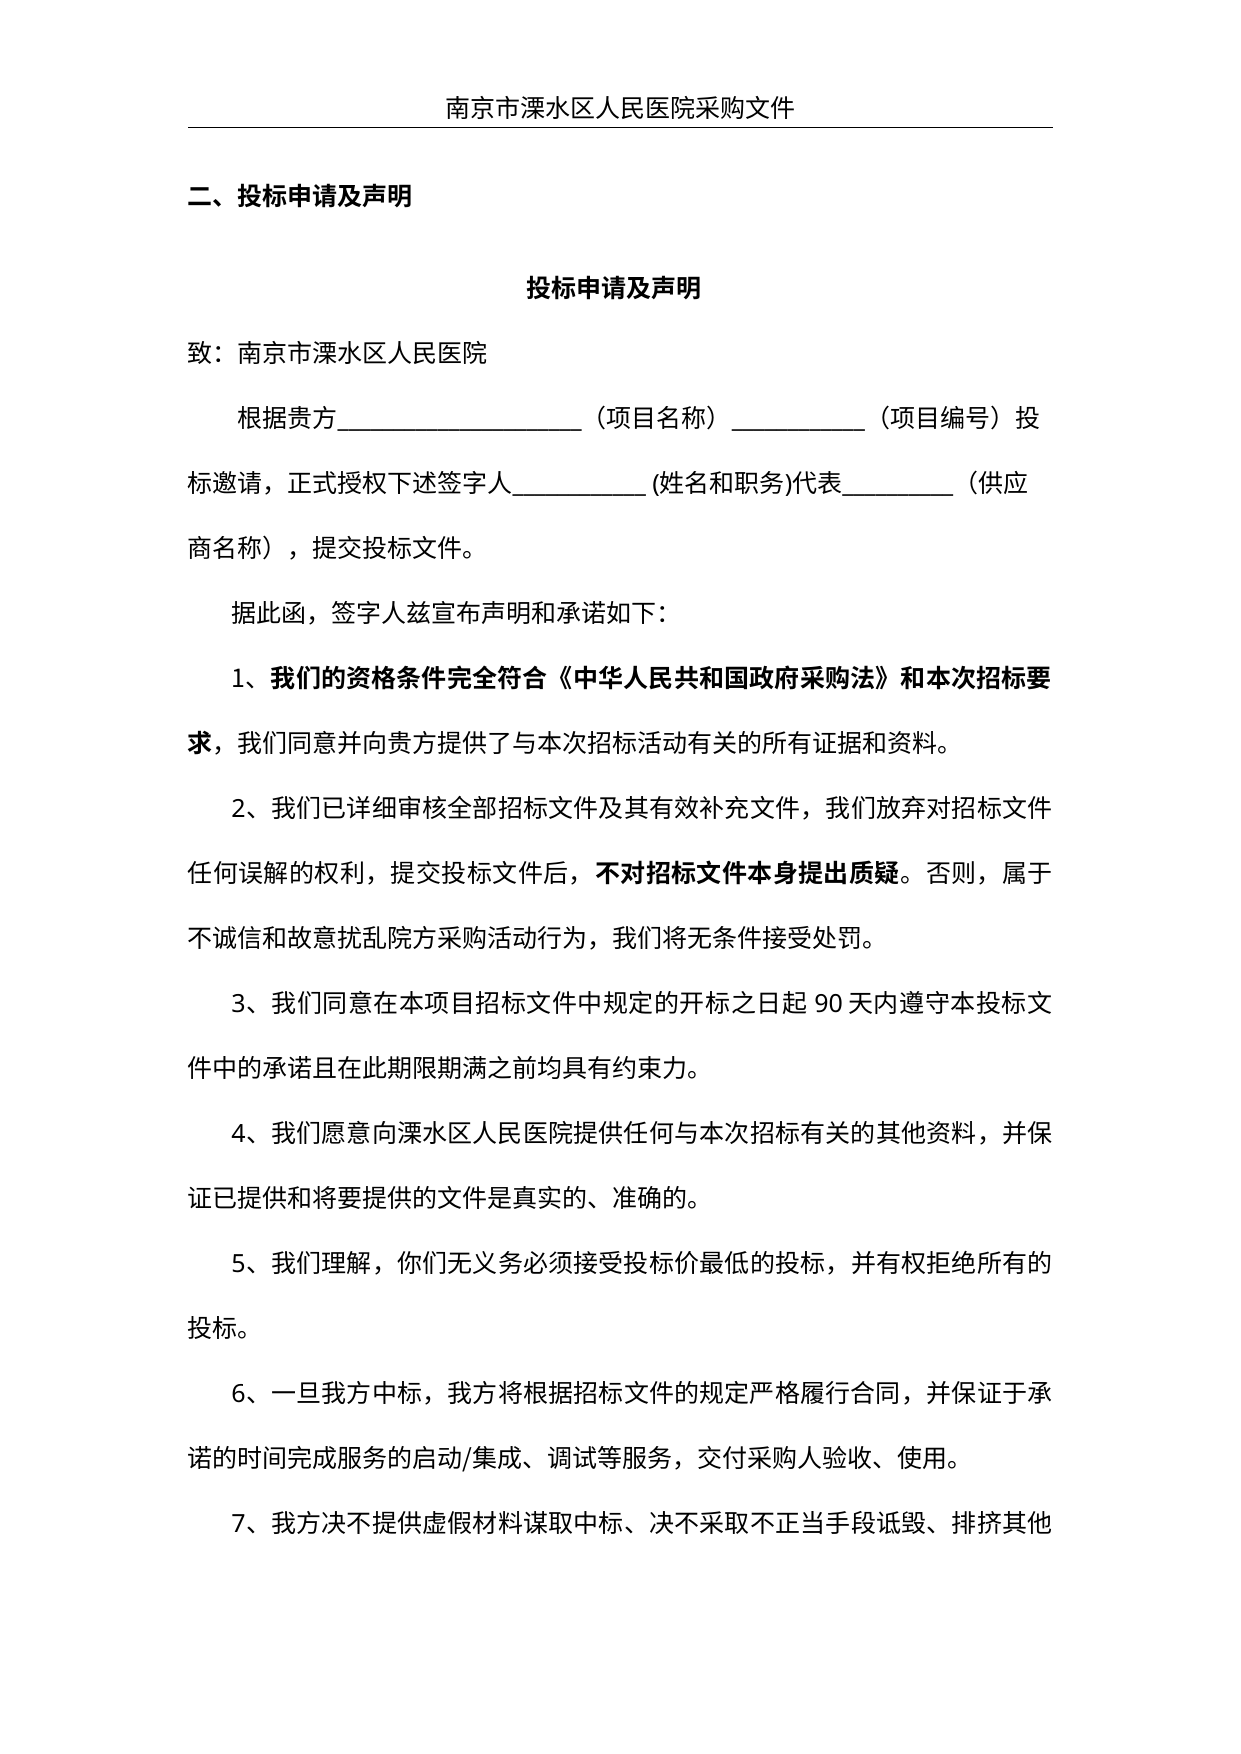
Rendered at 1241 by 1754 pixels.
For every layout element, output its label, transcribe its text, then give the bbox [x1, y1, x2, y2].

text 4、我们愿意向溧水区人民医院提供任何与本次招标有关的其他资料，并保证已提供和将要提供的文件是真实的、准确的。 [187, 1099, 1053, 1229]
text 致：南京市溧水区人民医院 [187, 319, 1053, 384]
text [187, 1489, 1053, 1554]
text 2、我们已详细审核全部招标文件及其有效补充文件，我们放弃对招标文件任何误解的权利，提交投标文件后，不对招标文件本身提出质疑。否则，属于不诚信和故意扰乱院方采购活动行为，我们将无条件接受处罚。 [187, 774, 1053, 969]
text 1、我们的资格条件完全符合《中华人民共和国政府采购法》和本次招标要求，我们同意并向贵方提供了与本次招标活动有关的所有证据和资料。 [187, 644, 1053, 774]
text 6、一旦我方中标，我方将根据招标文件的规定严格履行合同，并保证于承诺的时间完成服务的启动/集成、调试等服务，交付采购人验收、使用。 [187, 1359, 1053, 1489]
text 根据贵方______________________（项目名称）____________（项目编号）投标邀请，正式授权下述签字人____________ (姓名和职务)代表__________（供应商名称），提交投标文件。 [187, 384, 1053, 579]
text 5、我们理解，你们无义务必须接受投标价最低的投标，并有权拒绝所有的投标。 [187, 1229, 1053, 1359]
text 3、我们同意在本项目招标文件中规定的开标之日起90天内遵守本投标文件中的承诺且在此期限期满之前均具有约束力。 [187, 969, 1053, 1099]
text 据此函，签字人兹宣布声明和承诺如下： [187, 579, 1053, 644]
text 投标申请及声明 [187, 254, 1053, 319]
subtitle 二、投标申请及声明 [187, 162, 1053, 227]
